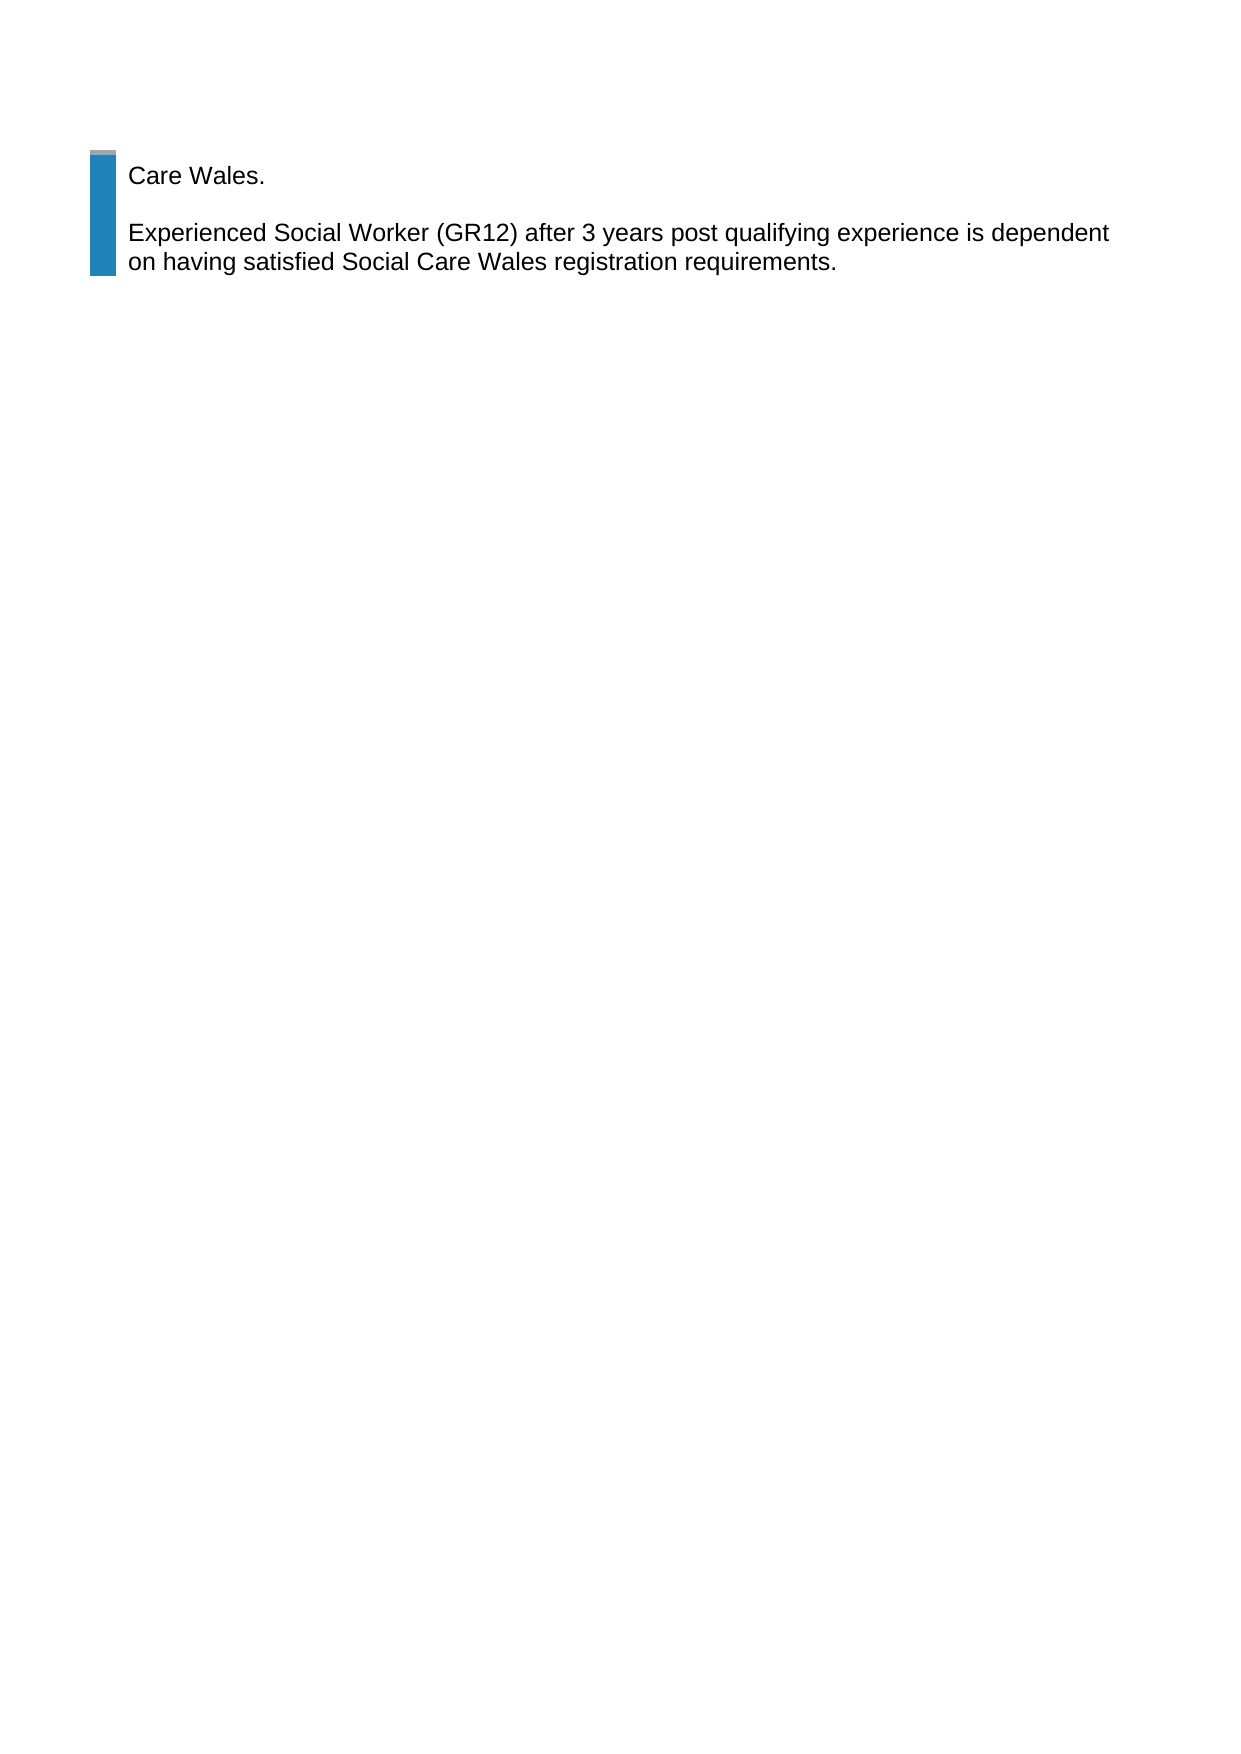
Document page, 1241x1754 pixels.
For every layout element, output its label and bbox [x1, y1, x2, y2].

table_cell [118, 155, 1148, 276]
